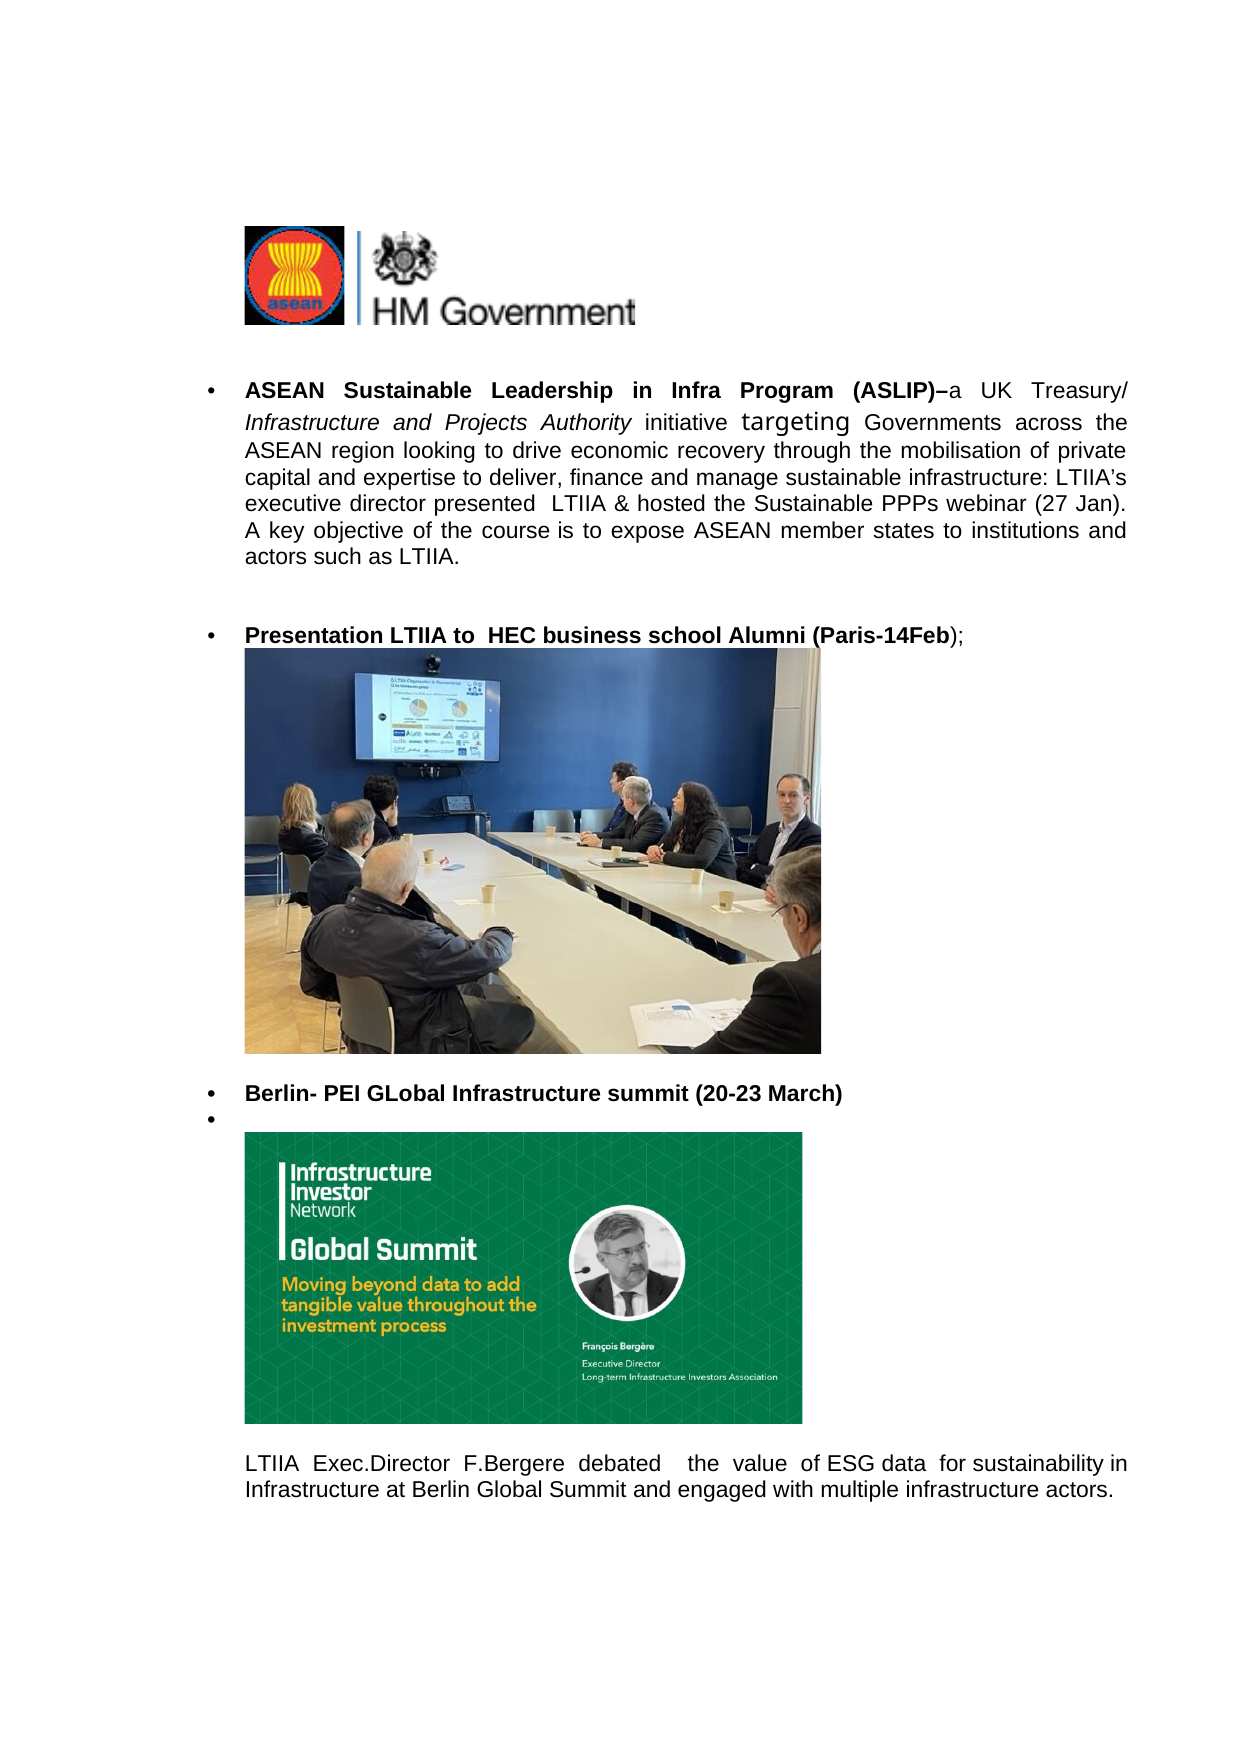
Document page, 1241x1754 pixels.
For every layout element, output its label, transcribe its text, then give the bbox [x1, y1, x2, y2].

text LTIIA Exec.Director F.Bergere debated the value of ESG data for sustainability in Infrastructure at Berlin Global Summit and engaged with multiple infrastructure actors. [244, 1450, 1128, 1503]
picture [244, 648, 822, 1054]
list Presentation LTIIA to HEC business school Alumni (Paris-14Feb); [207, 622, 1128, 648]
picture [357, 231, 636, 325]
picture [244, 1132, 803, 1424]
list Berlin- PEI GLobal Infrastructure summit (20-23 March) [207, 1079, 1128, 1106]
list ASEAN Sustainable Leadership in Infra Program (ASLIP)–a UK Treasury/ Infrastructure and Projects Authority initiative targeting Governments across the ASEAN region looking to drive economic recovery through the mobilisation of private capital and expertise to deliver, finance and manage sustainable infrastructure: LTIIA’s executive director presented LTIIA & hosted the Sustainable PPPs webinar (27 Jan). A key objective of the course is to expose ASEAN member states to institutions and actors such as LTIIA. [207, 377, 1128, 569]
